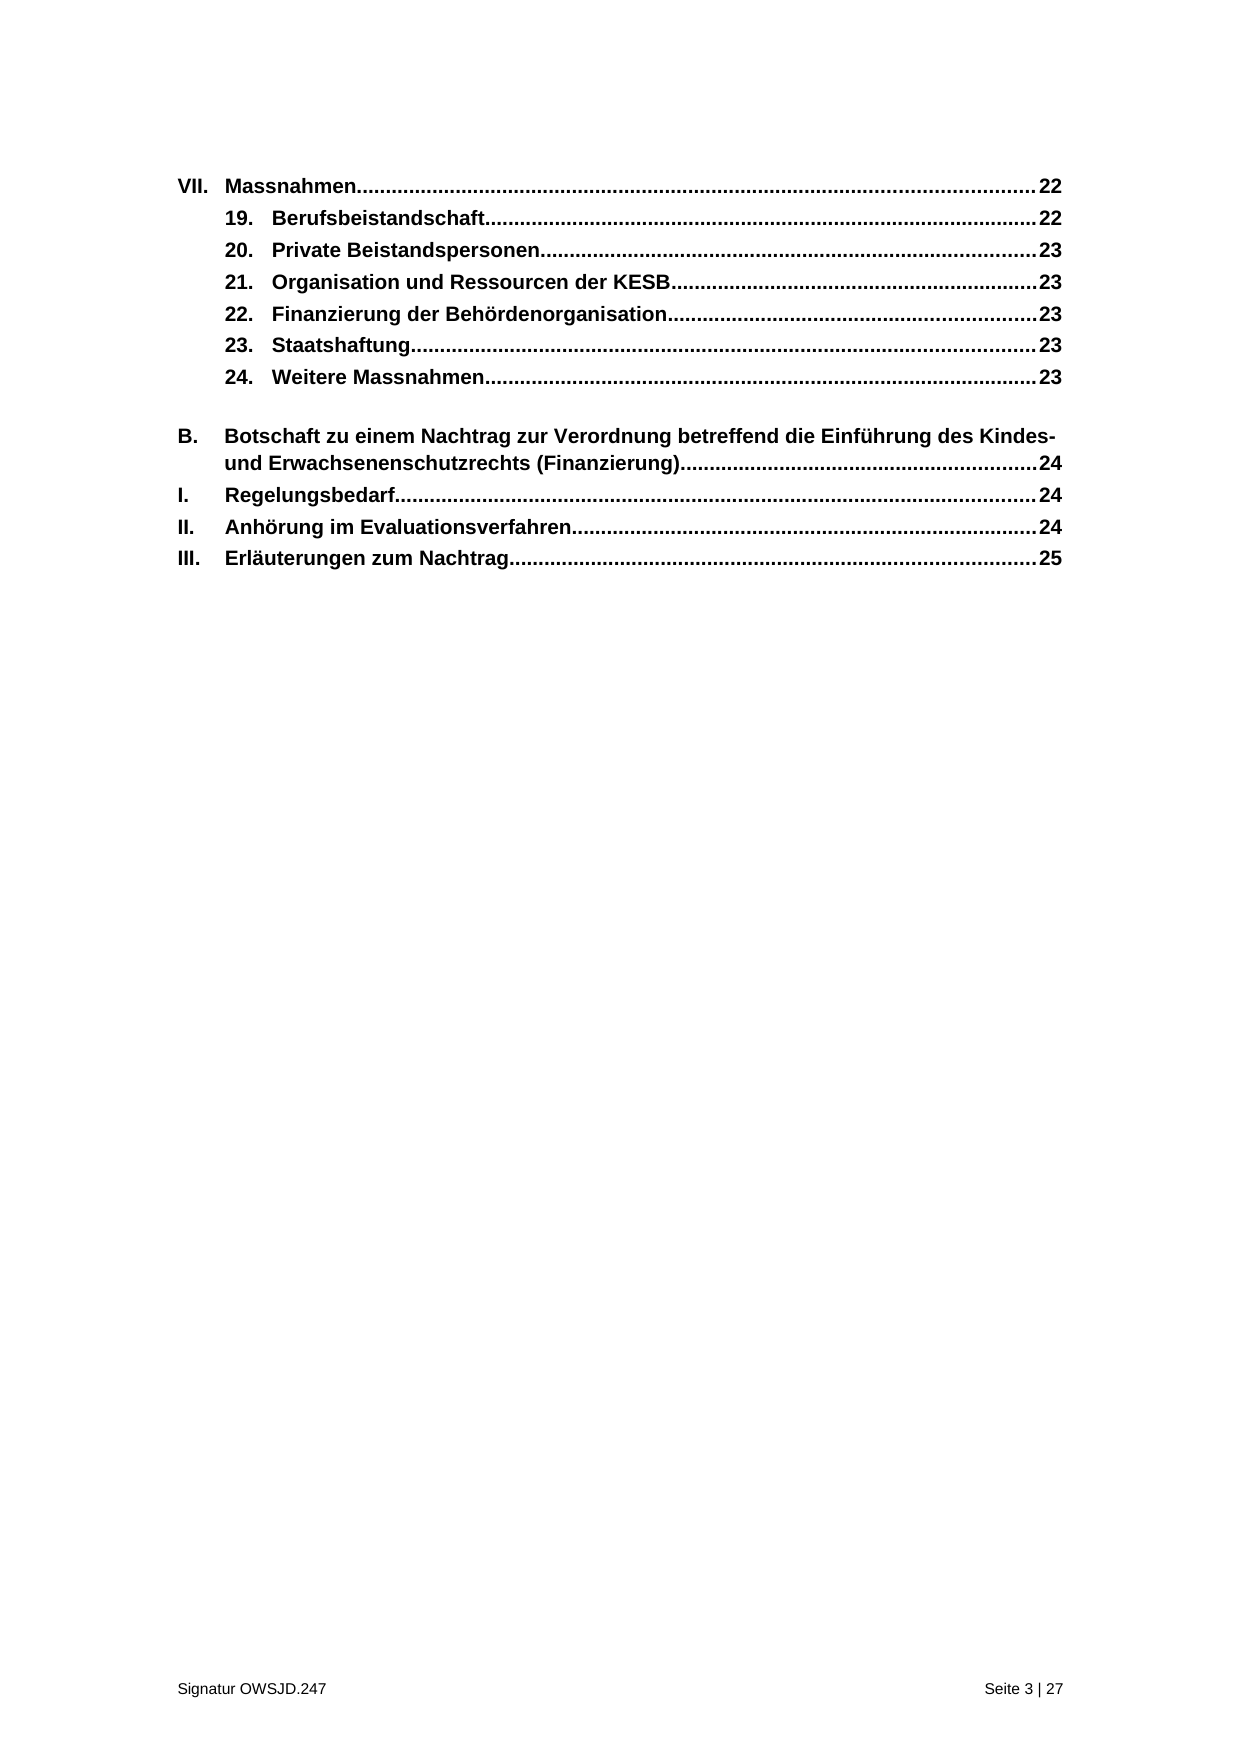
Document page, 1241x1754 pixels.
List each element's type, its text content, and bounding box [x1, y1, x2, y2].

text 22. Finanzierung der Behördenorganisation 23 [177, 298, 1063, 325]
text B. Botschaft zu einem Nachtrag zur Verordnung betreffend die Einführung des Kindes- und Erwachsenenschutzrechts (Finanzierung) 24 [177, 421, 1063, 475]
text 19. Berufsbeistandschaft 22 [177, 203, 1063, 230]
text 24. Weitere Massnahmen 23 [177, 362, 1063, 389]
text VII. Massnahmen 22 [177, 171, 1063, 198]
text 20. Private Beistandspersonen 23 [177, 235, 1063, 262]
text 21. Organisation und Ressourcen der KESB 23 [177, 267, 1063, 294]
text II. Anhörung im Evaluationsverfahren 24 [177, 511, 1063, 538]
text III. Erläuterungen zum Nachtrag 25 [177, 543, 1063, 570]
text 23. Staatshaftung 23 [177, 330, 1063, 357]
text I. Regelungsbedarf 24 [177, 479, 1063, 507]
